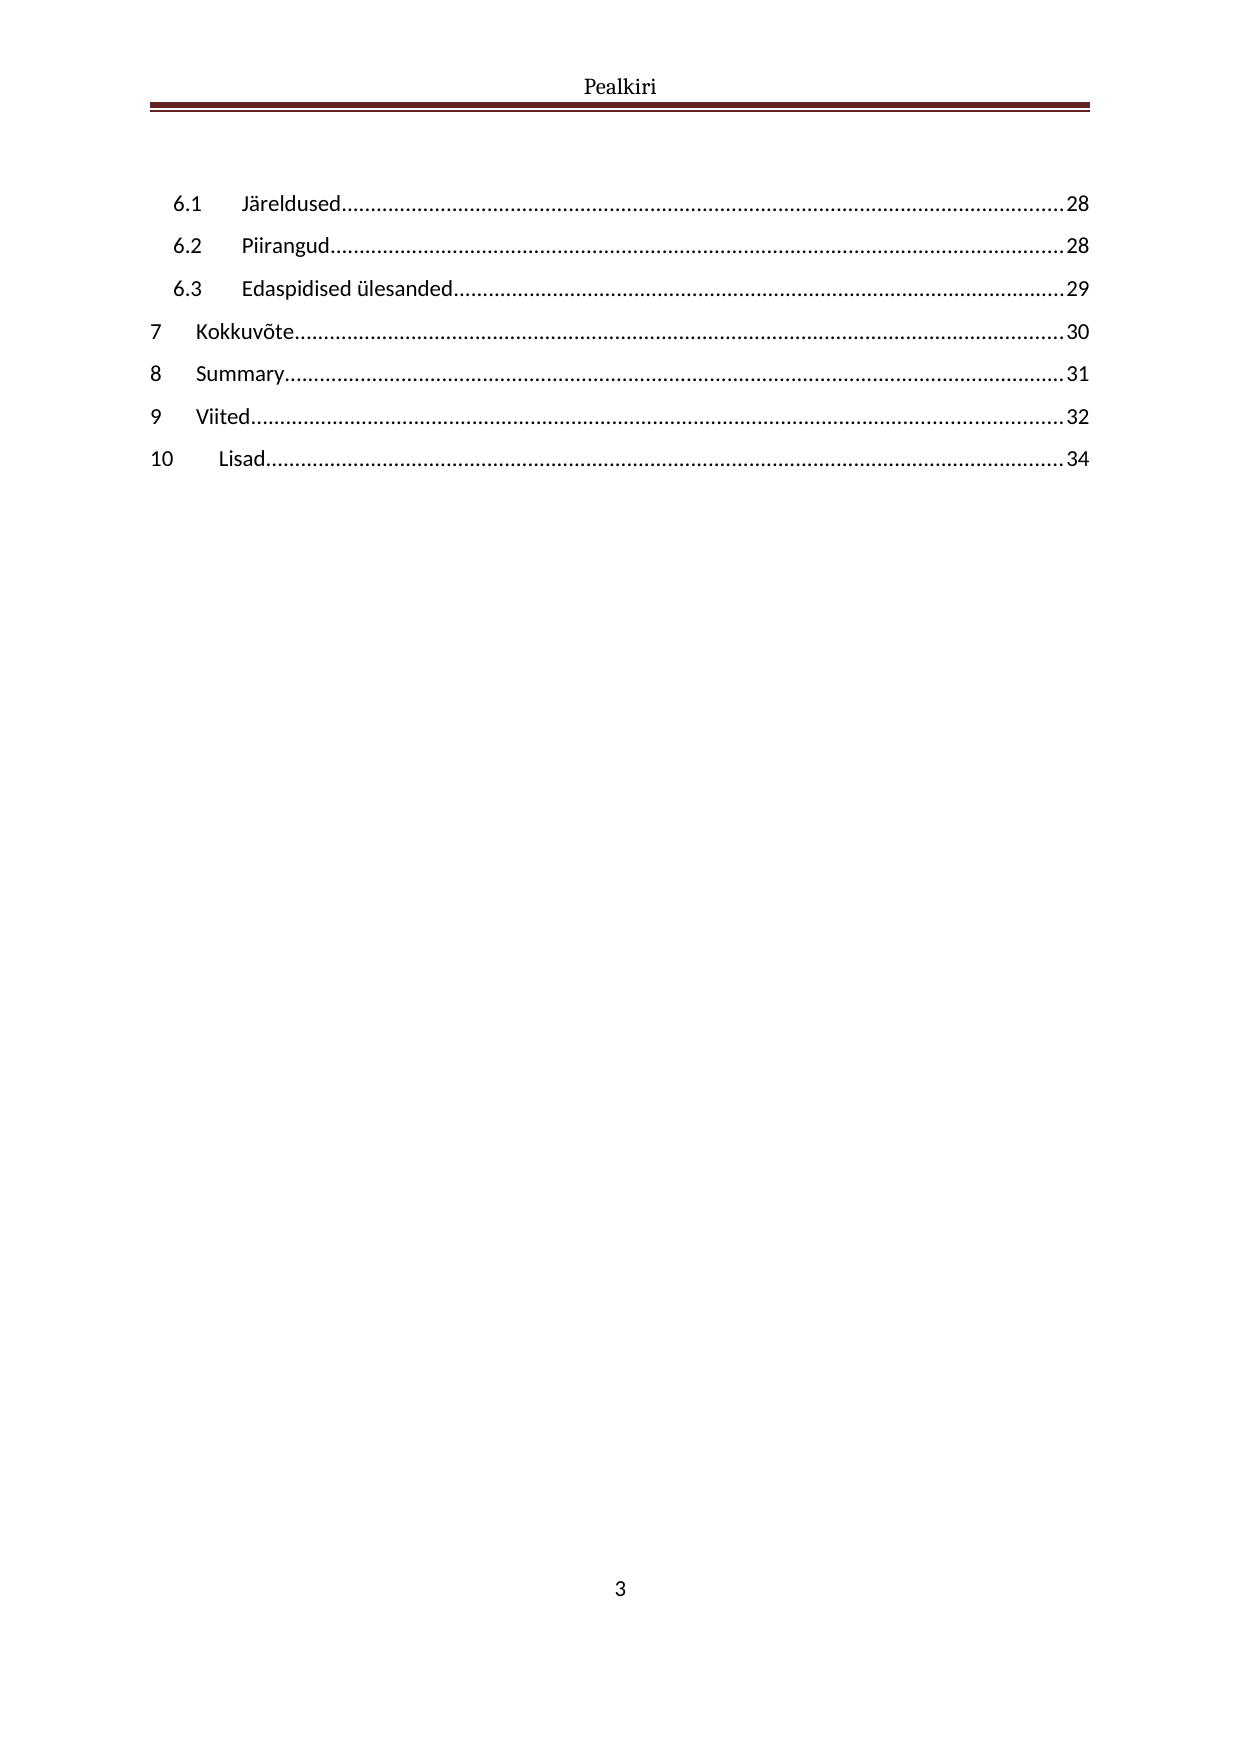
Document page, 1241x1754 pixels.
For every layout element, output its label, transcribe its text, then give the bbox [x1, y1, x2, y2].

text 9 Viited 32 [150, 402, 1090, 430]
text 6.1 Järeldused 28 [173, 189, 1090, 217]
text 10 Lisad 34 [150, 444, 1090, 473]
text 6.3 Edaspidised ülesanded 29 [173, 274, 1090, 302]
text 6.2 Piirangud 28 [173, 232, 1090, 259]
text 7 Kokkuvõte 30 [150, 317, 1090, 345]
text 8 Summary 31 [150, 359, 1090, 387]
